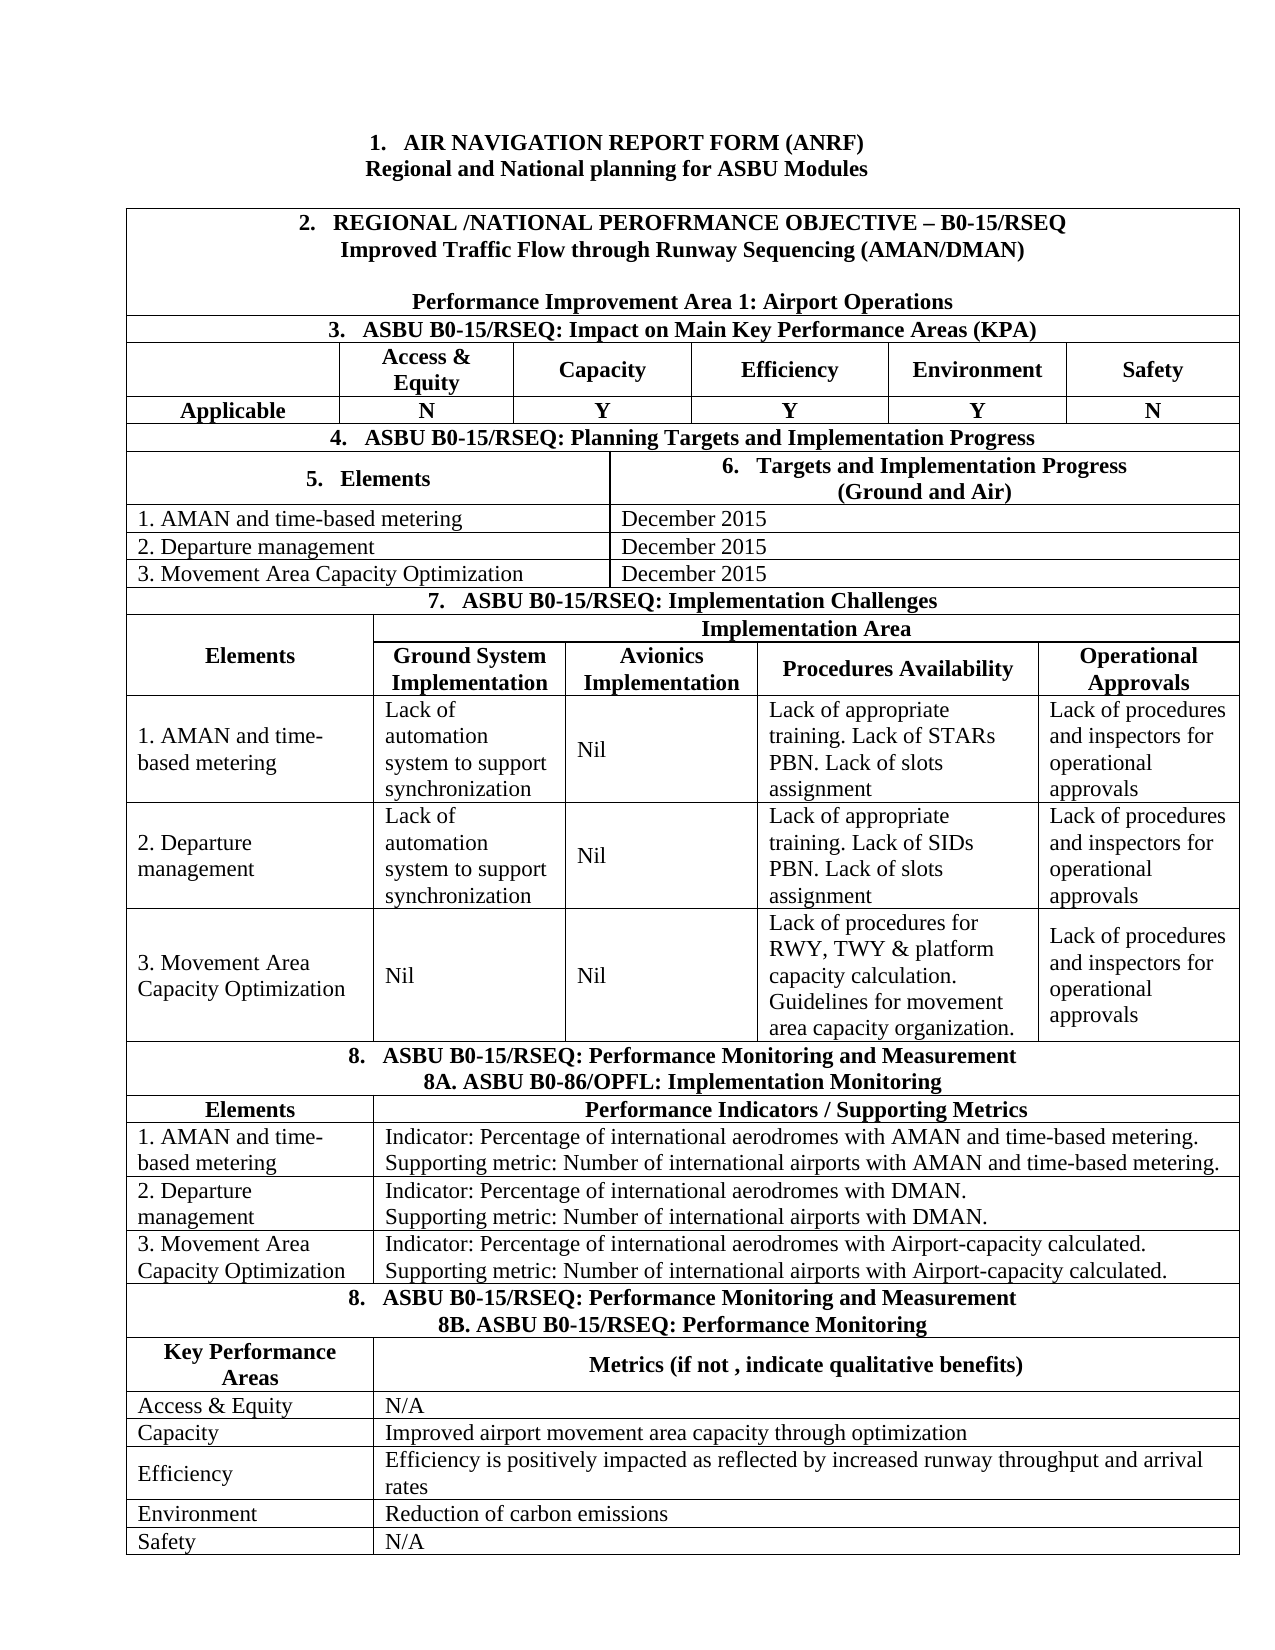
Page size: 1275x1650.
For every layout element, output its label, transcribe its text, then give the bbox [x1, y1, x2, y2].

table_cell 2. Departure management [127, 1177, 373, 1229]
table_cell December 2015 [611, 505, 1239, 532]
table_cell 7. ASBU B0-15/RSEQ: Implementation Challenges [127, 588, 1239, 614]
text 1. AIR NAVIGATION REPORT FORM (ANRF) [137, 129, 1096, 156]
table_cell 6. Targets and Implementation Progress (Ground and Air) [611, 452, 1239, 504]
table_cell Applicable [127, 397, 339, 423]
table_cell N [1067, 397, 1239, 423]
table_cell 1. AMAN and time-based metering [127, 696, 373, 802]
table_cell 1. AMAN and time-based metering [127, 505, 609, 532]
table_cell Capacity [127, 1419, 373, 1446]
table_cell Metrics (if not , indicate qualitative benefits) [374, 1338, 1239, 1391]
table_cell 8. ASBU B0-15/RSEQ: Performance Monitoring and Measurement 8A. ASBU B0-86/OPFL: Implementation Monitoring [127, 1042, 1239, 1094]
table_cell December 2015 [611, 560, 1239, 587]
table_cell Efficiency [127, 1447, 373, 1499]
table_cell December 2015 [611, 533, 1239, 559]
table_cell Lack of appropriate training. Lack of SIDs PBN. Lack of slots assignment [758, 803, 1038, 908]
table_cell Reduction of carbon emissions [374, 1500, 1239, 1527]
table_cell N/A [374, 1528, 1239, 1554]
table_cell Efficiency is positively impacted as reflected by increased runway throughput and arrival rates [374, 1447, 1239, 1499]
table_cell Lack of appropriate training. Lack of STARs PBN. Lack of slots assignment [758, 696, 1038, 802]
table_cell Avionics Implementation [566, 643, 757, 695]
table_cell 2. Departure management [127, 803, 373, 908]
table_cell N [340, 397, 513, 423]
table_cell [127, 343, 339, 396]
table_cell 3. Movement Area Capacity Optimization [127, 560, 609, 587]
table_cell 3. ASBU B0-15/RSEQ: Impact on Main Key Performance Areas (KPA) [127, 316, 1239, 342]
table_cell Y [889, 397, 1066, 423]
table_cell Indicator: Percentage of international aerodromes with DMAN. Supporting metric: Number of international airports with DMAN. [374, 1177, 1239, 1229]
table_cell Access & Equity [127, 1392, 373, 1418]
table_cell Lack of procedures and inspectors for operational approvals [1039, 909, 1239, 1041]
table_cell Elements [127, 615, 373, 695]
table_cell Lack of procedures for RWY, TWY & platform capacity calculation. Guidelines for movement area capacity organization. [758, 909, 1038, 1041]
table_cell Lack of automation system to support synchronization [374, 696, 565, 802]
table_cell Safety [1067, 343, 1239, 396]
table_cell Indicator: Percentage of international aerodromes with Airport-capacity calculated. Supporting metric: Number of international airports with Airport-capacity calculated. [374, 1231, 1239, 1283]
table_cell Implementation Area [374, 615, 1239, 641]
table_cell Indicator: Percentage of international aerodromes with AMAN and time-based metering. Supporting metric: Number of international airports with AMAN and time-based metering. [374, 1123, 1239, 1176]
table_cell Lack of automation system to support synchronization [374, 803, 565, 908]
table_cell N/A [374, 1392, 1239, 1418]
table_cell Y [514, 397, 691, 423]
table_cell Key Performance Areas [127, 1338, 373, 1391]
table_cell 3. Movement Area Capacity Optimization [127, 909, 373, 1041]
table_cell 1. AMAN and time-based metering [127, 1123, 373, 1176]
table_cell Y [692, 397, 888, 423]
table_cell Access & Equity [340, 343, 513, 396]
table_cell Procedures Availability [758, 643, 1038, 695]
table_cell 2. Departure management [127, 533, 609, 559]
table_cell Capacity [514, 343, 691, 396]
table_cell 8. ASBU B0-15/RSEQ: Performance Monitoring and Measurement 8B. ASBU B0-15/RSEQ: Performance Monitoring [127, 1284, 1239, 1337]
table_cell Nil [566, 909, 757, 1041]
table_cell 4. ASBU B0-15/RSEQ: Planning Targets and Implementation Progress [127, 424, 1239, 451]
table_cell Operational Approvals [1039, 643, 1239, 695]
table_cell Ground System Implementation [374, 643, 565, 695]
table_cell Nil [566, 803, 757, 908]
table_cell Efficiency [692, 343, 888, 396]
table_cell Elements [127, 1096, 373, 1122]
table_cell Lack of procedures and inspectors for operational approvals [1039, 696, 1239, 802]
table_cell Nil [374, 909, 565, 1041]
table_cell Performance Indicators / Supporting Metrics [374, 1096, 1239, 1122]
table_cell Improved airport movement area capacity through optimization [374, 1419, 1239, 1446]
table_cell 5. Elements [127, 452, 609, 504]
table_cell Environment [889, 343, 1066, 396]
table_cell Nil [566, 696, 757, 802]
table_cell 3. Movement Area Capacity Optimization [127, 1231, 373, 1283]
table_cell Lack of procedures and inspectors for operational approvals [1039, 803, 1239, 908]
table_header 2. REGIONAL /NATIONAL PEROFRMANCE OBJECTIVE – B0-15/RSEQ Improved Traffic Flow through Runway Sequencing (AMAN/DMAN) Performance Improvement Area 1: Airport Operations [127, 209, 1239, 315]
table_cell Environment [127, 1500, 373, 1527]
table_cell Safety [127, 1528, 373, 1554]
text Regional and National planning for ASBU Modules [137, 156, 1096, 182]
